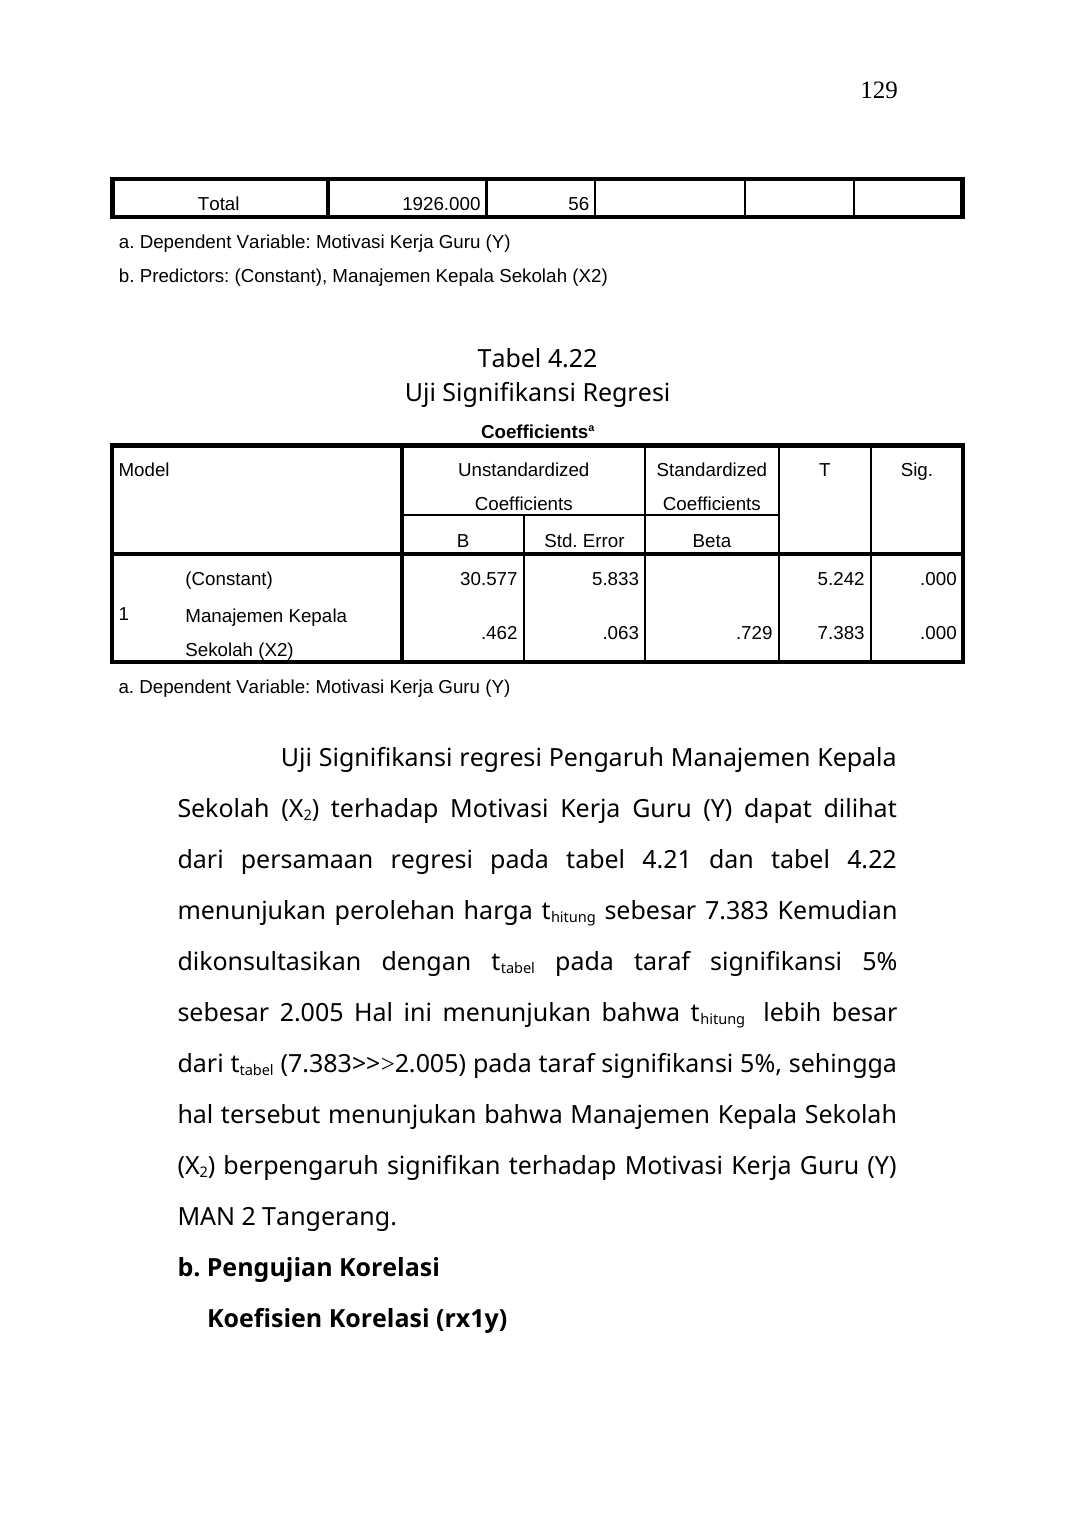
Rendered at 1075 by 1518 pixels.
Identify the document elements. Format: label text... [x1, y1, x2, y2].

table_cell .000 [872, 556, 961, 589]
table_cell Std. Error [525, 516, 644, 552]
table_cell 1926.000 [330, 181, 485, 215]
text Uji Signifikansi regresi Pengaruh Manajemen Kepala Sekolah (X2) terhadap Motivasi Kerja Guru (Y) dapat dilihat dari persamaan regresi pada tabel 4.21 dan tabel 4.22 menunjukan perolehan harga thitung sebesar 7.383 Kemudian dikonsultasikan dengan ttabel pada taraf signifikansi 5% sebesar 2.005 Hal ini menunjukan bahwa thitung lebih besar dari ttabel (7.383>>>2.005) pada taraf signifikansi 5%, sehingga hal tersebut menunjukan bahwa Manajemen Kepala Sekolah (X2) berpengaruh signifikan terhadap Motivasi Kerja Guru (Y) MAN 2 Tangerang. [177, 739, 898, 1233]
table_cell Unstandardized Coefficients [404, 448, 644, 514]
text b. Pengujian Korelasi [177, 1249, 898, 1284]
table_cell B [404, 516, 523, 552]
table_cell .063 [525, 589, 644, 660]
table_cell T [780, 448, 870, 552]
table_cell [855, 181, 960, 215]
text Tabel 4.22 [177, 341, 898, 375]
table_cell 30.577 [404, 556, 523, 589]
table_cell .462 [404, 589, 523, 660]
table_cell Beta [646, 516, 778, 552]
text Koefisien Korelasi (rx1y) [177, 1301, 898, 1335]
table_cell 56 [488, 181, 594, 215]
table_cell [596, 181, 744, 215]
table_cell a. Dependent Variable: Motivasi Kerja Guru (Y) [112, 664, 963, 697]
table_cell (Constant) [179, 556, 400, 589]
table_cell Sig. [872, 448, 961, 552]
table_cell Manajemen Kepala Sekolah (X2) [179, 589, 400, 660]
table_cell Total [191, 181, 326, 215]
table_cell Standardized Coefficients [646, 448, 778, 514]
table_cell 5.833 [525, 556, 644, 589]
text Uji Signifikansi Regresi [177, 375, 898, 409]
table_header Coefficientsa [112, 409, 963, 443]
table_cell 1 [114, 556, 179, 660]
table_cell .000 [872, 589, 961, 660]
table_cell Model [114, 448, 400, 552]
table_cell b. Predictors: (Constant), Manajemen Kepala Sekolah (X2) [113, 253, 962, 290]
table_cell a. Dependent Variable: Motivasi Kerja Guru (Y) [113, 219, 962, 253]
table_cell [746, 181, 853, 215]
table_cell .729 [646, 589, 778, 660]
table_cell 5.242 [780, 556, 870, 589]
table_cell 7.383 [780, 589, 870, 660]
table_cell [646, 556, 778, 589]
